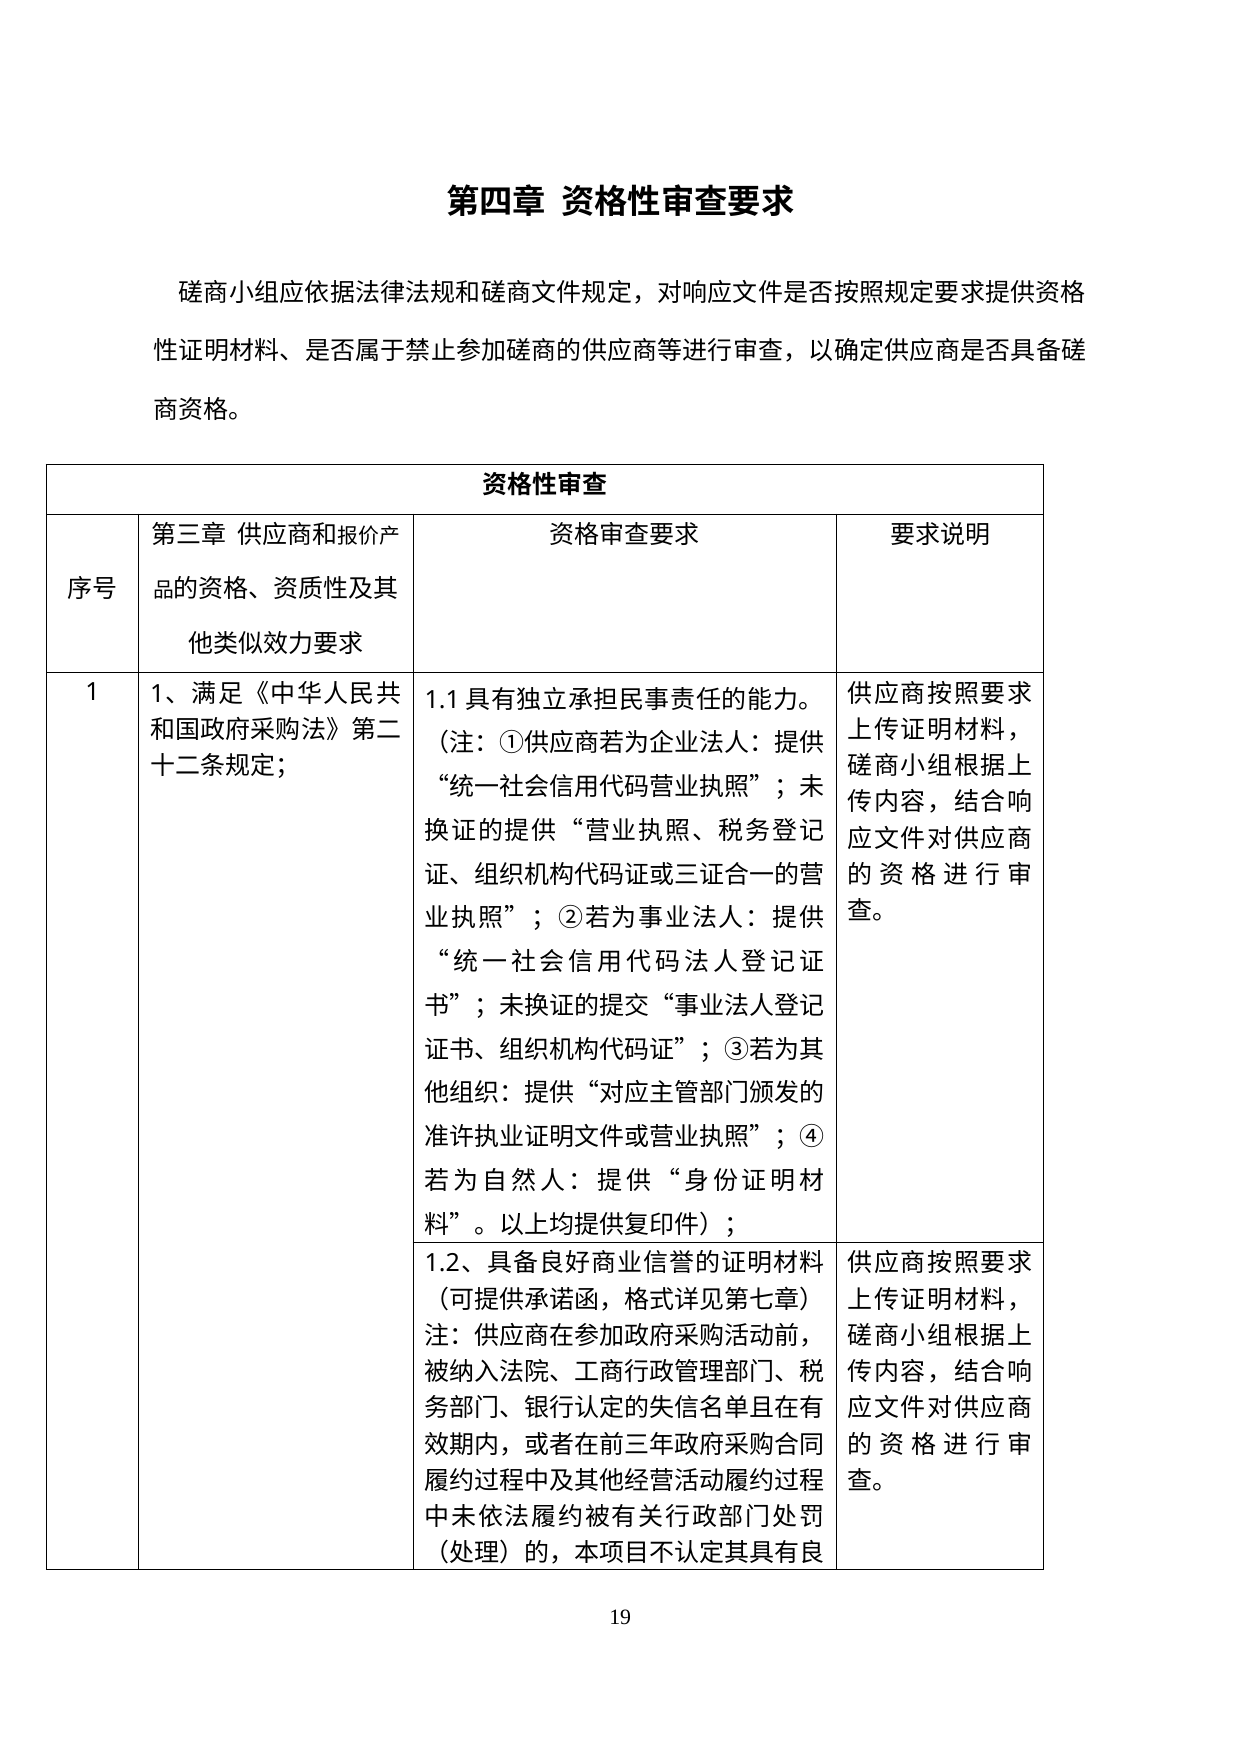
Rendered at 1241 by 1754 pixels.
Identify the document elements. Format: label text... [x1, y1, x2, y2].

title 第四章 资格性审查要求 [153, 175, 1087, 223]
table_cell 1、满足《中华人民共和国政府采购法》第二十二条规定； [139, 673, 413, 1569]
table_cell 供应商按照要求上传证明材料，磋商小组根据上传内容，结合响应文件对供应商的资格进行审查。 [837, 673, 1043, 1242]
table_cell 要求说明 [837, 515, 1043, 672]
text 磋商小组应依据法律法规和磋商文件规定，对响应文件是否按照规定要求提供资格性证明材料、是否属于禁止参加磋商的供应商等进行审查，以确定供应商是否具备磋商资格。 [153, 255, 1087, 430]
table_cell 1.1具有独立承担民事责任的能力。（注：①供应商若为企业法人：提供“统一社会信用代码营业执照”；未换证的提供“营业执照、税务登记证、组织机构代码证或三证合一的营业执照”；②若为事业法人：提供“统一社会信用代码法人登记证书”；未换证的提交“事业法人登记证书、组织机构代码证”；③若为其他组织：提供“对应主管部门颁发的准许执业证明文件或营业执照”；④若为自然人：提供“身份证明材料”。以上均提供复印件）； [414, 673, 836, 1242]
table_cell 第三章 供应商和报价产品的资格、资质性及其他类似效力要求 [139, 515, 413, 672]
table_header 资格性审查 [47, 465, 1043, 513]
table_cell 序号 [47, 515, 138, 672]
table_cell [837, 1243, 1043, 1569]
table_cell 资格审查要求 [414, 515, 836, 672]
table_cell 1 [47, 673, 138, 1569]
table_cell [414, 1243, 836, 1569]
